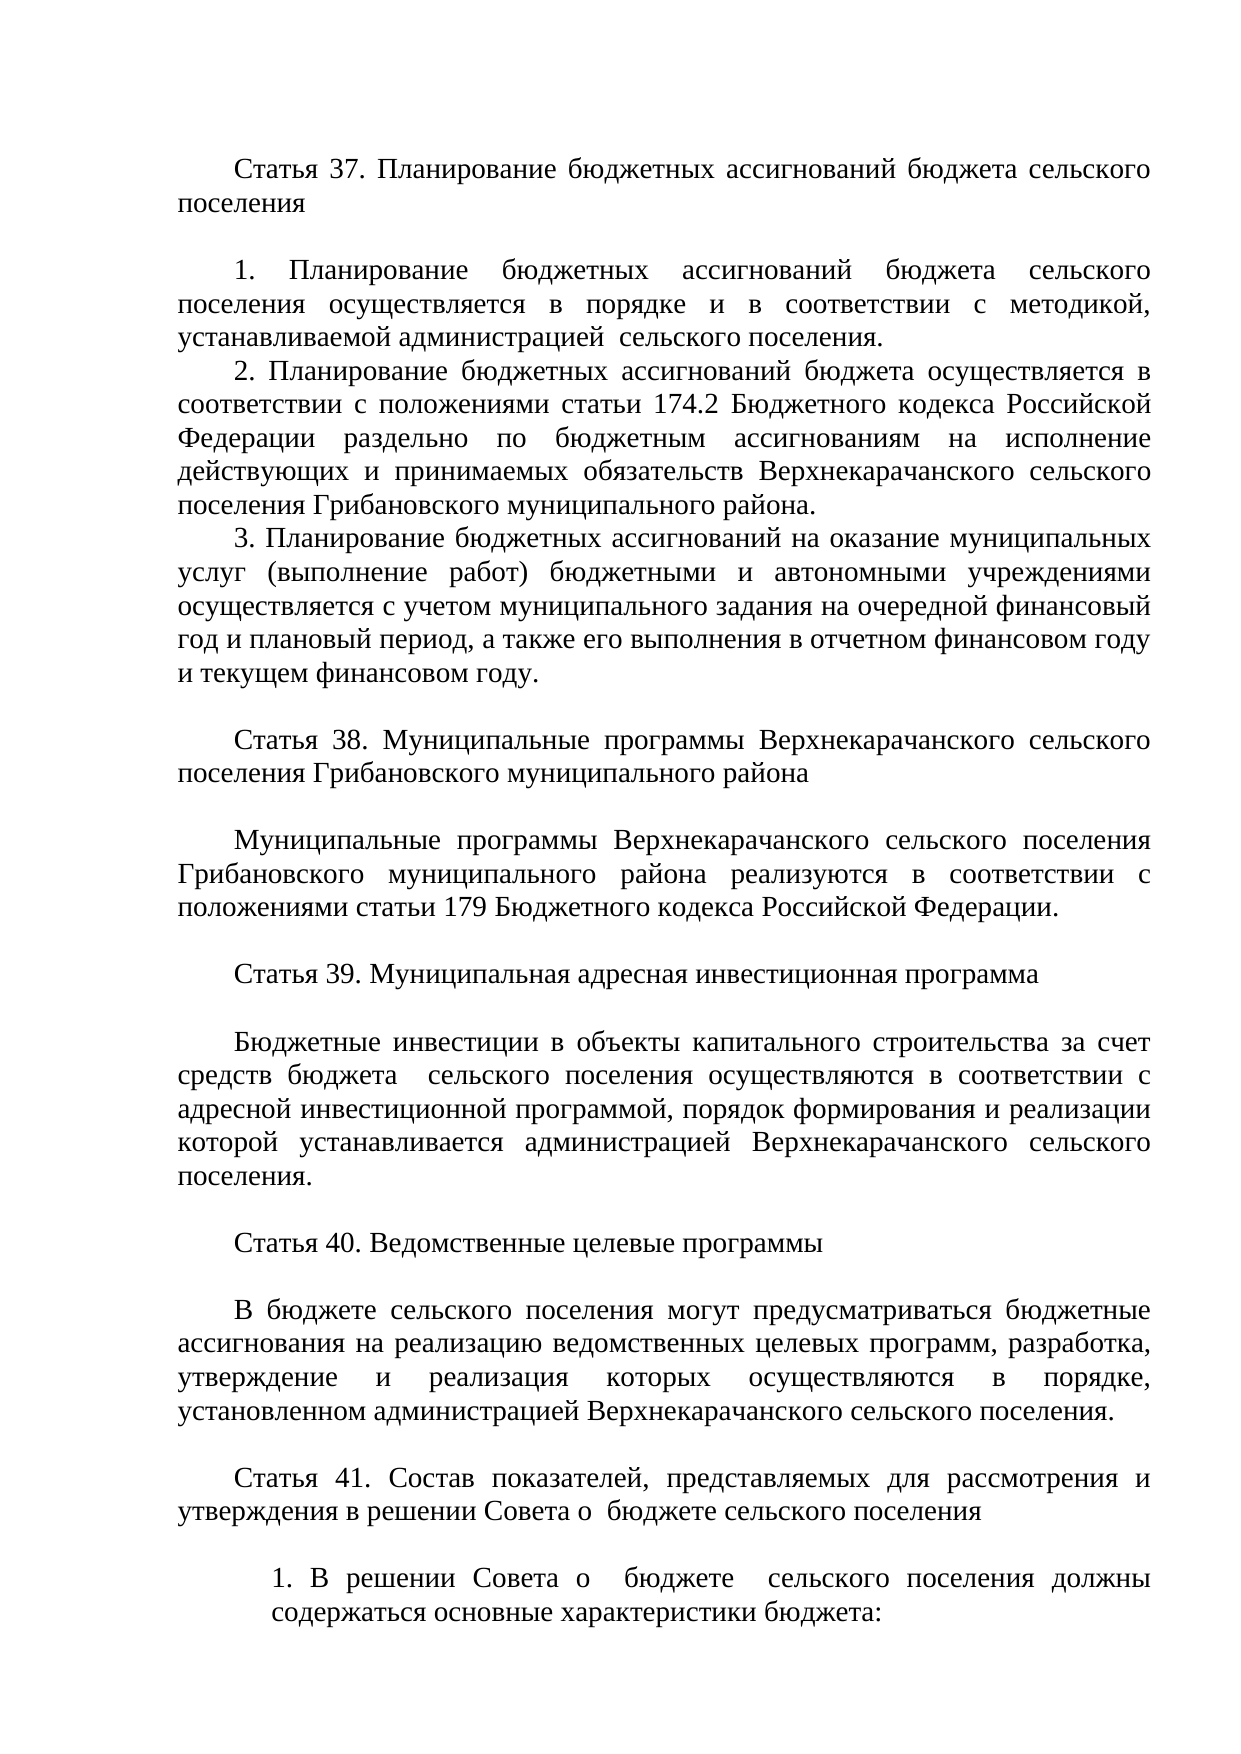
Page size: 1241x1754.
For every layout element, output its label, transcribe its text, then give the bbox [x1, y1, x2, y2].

text В бюджете сельского поселения могут предусматриваться бюджетные ассигнования на реализацию ведомственных целевых программ, разработка, утверждение и реализация которых осуществляются в порядке, установленном администрацией Верхнекарачанского сельского поселения. [177, 1292, 1152, 1426]
text 1. В решении Совета о бюджете сельского поселения должны содержаться основные характеристики бюджета: [271, 1560, 1152, 1627]
text 2. Планирование бюджетных ассигнований бюджета осуществляется в соответствии с положениями статьи 174.2 Бюджетного кодекса Российской Федерации раздельно по бюджетным ассигнованиям на исполнение действующих и принимаемых обязательств Верхнекарачанского сельского поселения Грибановского муниципального района. [177, 353, 1152, 521]
text Статья 41. Состав показателей, представляемых для рассмотрения и утверждения в решении Совета о бюджете сельского поселения [177, 1460, 1152, 1527]
text Статья 37. Планирование бюджетных ассигнований бюджета сельского поселения [177, 152, 1152, 219]
text 1. Планирование бюджетных ассигнований бюджета сельского поселения осуществляется в порядке и в соответствии с методикой, устанавливаемой администрацией сельского поселения. [177, 252, 1152, 353]
text Статья 40. Ведомственные целевые программы [177, 1225, 1152, 1258]
text Статья 38. Муниципальные программы Верхнекарачанского сельского поселения Грибановского муниципального района [177, 722, 1152, 789]
text Муниципальные программы Верхнекарачанского сельского поселения Грибановского муниципального района реализуются в соответствии с положениями статьи 179 Бюджетного кодекса Российской Федерации. [177, 822, 1152, 923]
text Статья 39. Муниципальная адресная инвестиционная программа [177, 957, 1152, 990]
text 3. Планирование бюджетных ассигнований на оказание муниципальных услуг (выполнение работ) бюджетными и автономными учреждениями осуществляется с учетом муниципального задания на очередной финансовый год и плановый период, а также его выполнения в отчетном финансовом году и текущем финансовом году. [177, 521, 1152, 688]
text Бюджетные инвестиции в объекты капитального строительства за счет средств бюджета сельского поселения осуществляются в соответствии с адресной инвестиционной программой, порядок формирования и реализации которой устанавливается администрацией Верхнекарачанского сельского поселения. [177, 1024, 1152, 1191]
